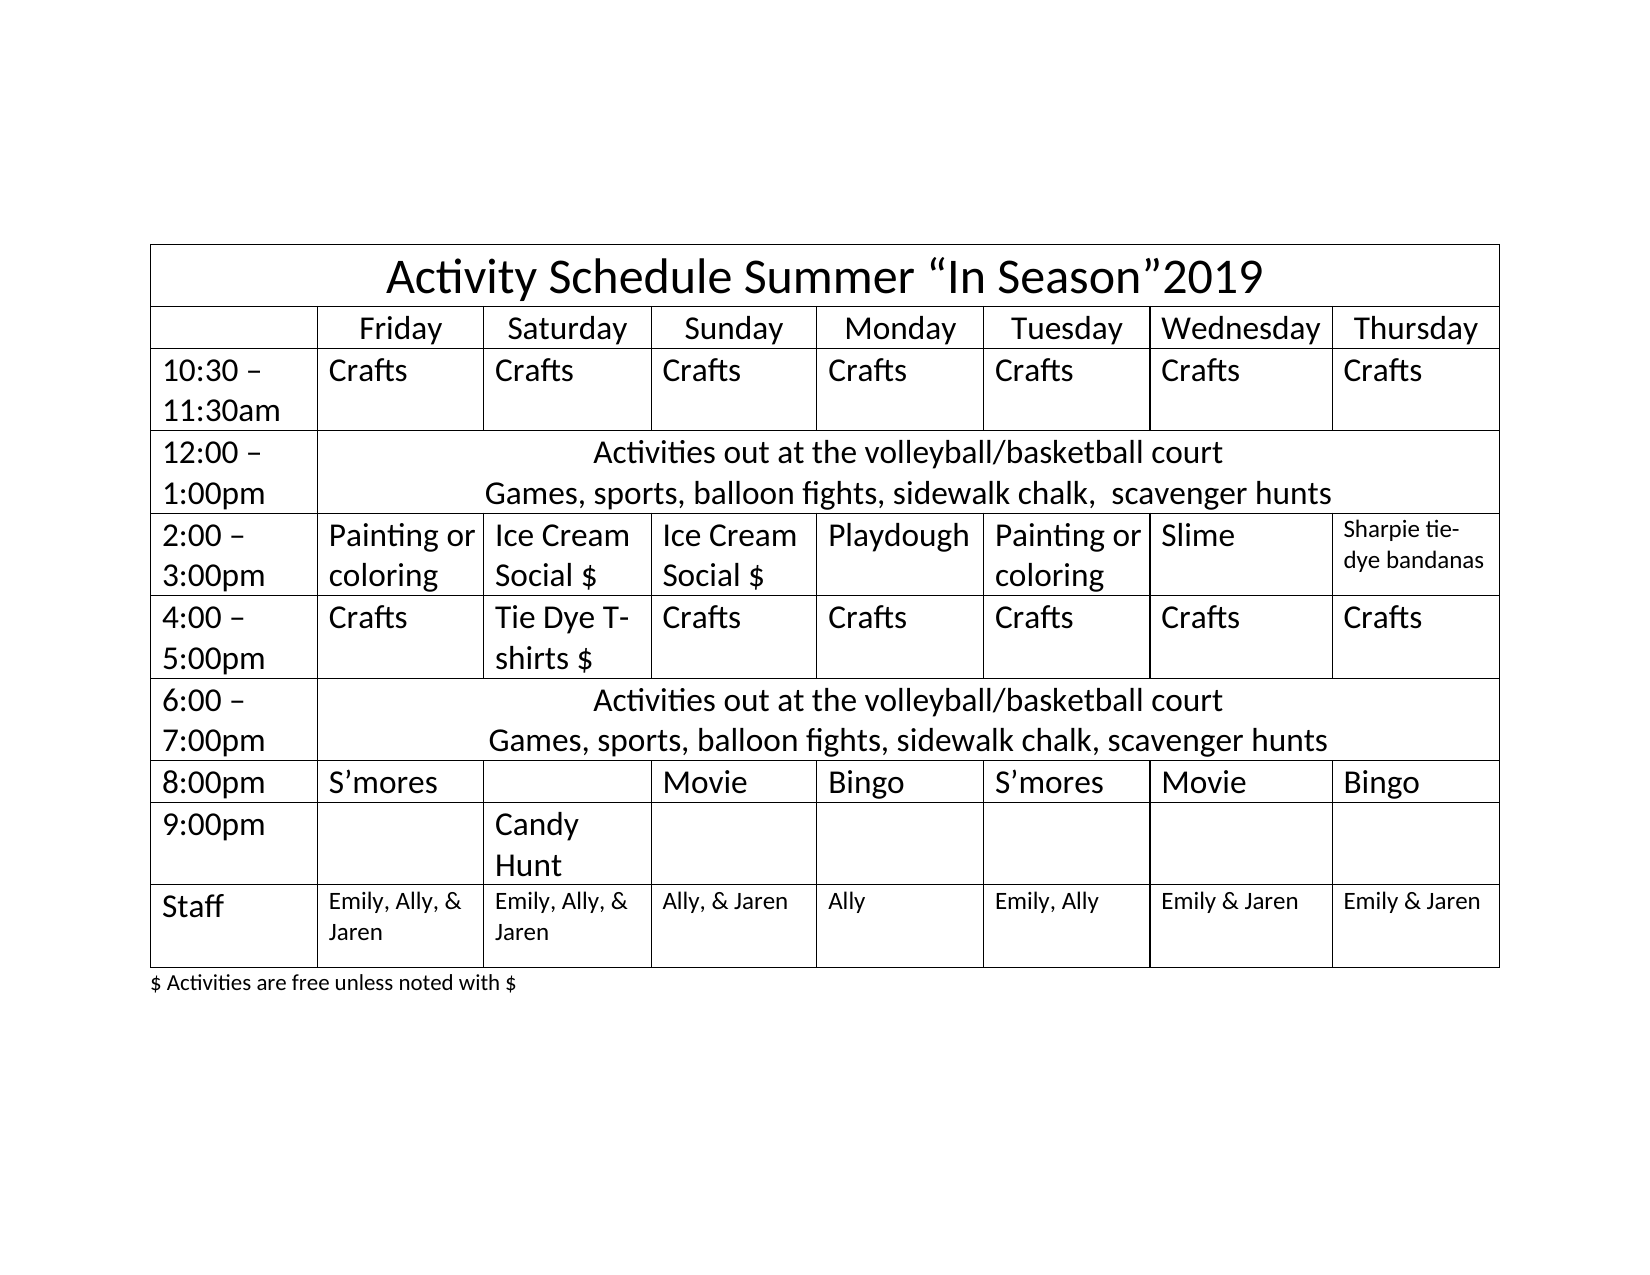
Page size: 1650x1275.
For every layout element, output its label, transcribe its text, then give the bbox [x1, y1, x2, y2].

table_cell Painting or coloring [318, 514, 483, 595]
table_cell Monday [817, 307, 983, 348]
table_cell 12:00 – 1:00pm [151, 431, 317, 513]
table_cell Crafts [652, 349, 816, 430]
table_cell Ice Cream Social $ [652, 514, 816, 595]
table_cell Emily, Ally, & Jaren [318, 885, 483, 967]
table_cell Wednesday [1151, 307, 1332, 348]
table_cell 4:00 – 5:00pm [151, 596, 317, 678]
table_cell Movie [1151, 761, 1332, 802]
table_cell [1151, 803, 1332, 884]
table_cell Candy Hunt [484, 803, 651, 884]
table_cell Crafts [318, 596, 483, 678]
table_cell Emily, Ally, & Jaren [484, 885, 651, 967]
table_cell Staff [151, 885, 317, 967]
table_cell Thursday [1333, 307, 1499, 348]
table_cell Crafts [817, 596, 983, 678]
table_cell Emily & Jaren [1151, 885, 1332, 967]
table_cell Tuesday [984, 307, 1149, 348]
table_cell Crafts [1151, 596, 1332, 678]
table_cell Slime [1151, 514, 1332, 595]
table_cell 8:00pm [151, 761, 317, 802]
table_cell Saturday [484, 307, 651, 348]
table_cell Ally, & Jaren [652, 885, 816, 967]
table_cell Crafts [318, 349, 483, 430]
table_header Activity Schedule Summer “In Season”2019 [151, 245, 1499, 306]
table_cell Painting or coloring [984, 514, 1149, 595]
table_cell 2:00 – 3:00pm [151, 514, 317, 595]
table_cell [984, 803, 1149, 884]
table_cell Activities out at the volleyball/basketball court Games, sports, balloon fights, sidewalk chalk, scavenger hunts [318, 679, 1499, 760]
table_cell Sharpie tie-dye bandanas [1333, 514, 1499, 595]
table_cell Friday [318, 307, 483, 348]
table_cell Crafts [1333, 596, 1499, 678]
table_cell Bingo [817, 761, 983, 802]
table_cell Crafts [484, 349, 651, 430]
table_cell Ally [817, 885, 983, 967]
table_cell 6:00 – 7:00pm [151, 679, 317, 760]
table_cell [151, 307, 317, 348]
table_cell [484, 761, 651, 802]
table_cell Emily & Jaren [1333, 885, 1499, 967]
table_cell 9:00pm [151, 803, 317, 884]
table_cell Crafts [817, 349, 983, 430]
table_cell [318, 803, 483, 884]
table_cell [1333, 803, 1499, 884]
table_cell Crafts [1333, 349, 1499, 430]
table_cell S’mores [318, 761, 483, 802]
table_cell Movie [652, 761, 816, 802]
table_cell 10:30 – 11:30am [151, 349, 317, 430]
table_cell Playdough [817, 514, 983, 595]
table_cell [652, 803, 816, 884]
table_cell Crafts [984, 596, 1149, 678]
table_cell Emily, Ally [984, 885, 1149, 967]
table_cell Ice Cream Social $ [484, 514, 651, 595]
table_cell Sunday [652, 307, 816, 348]
table_cell Crafts [652, 596, 816, 678]
table_cell [817, 803, 983, 884]
table_cell Tie Dye T-shirts $ [484, 596, 651, 678]
text $ Activities are free unless noted with $ [150, 968, 1500, 996]
table_cell Crafts [984, 349, 1149, 430]
table_cell Crafts [1151, 349, 1332, 430]
table_cell Activities out at the volleyball/basketball court Games, sports, balloon fights, sidewalk chalk, scavenger hunts [318, 431, 1499, 513]
table_cell Bingo [1333, 761, 1499, 802]
table_cell S’mores [984, 761, 1149, 802]
